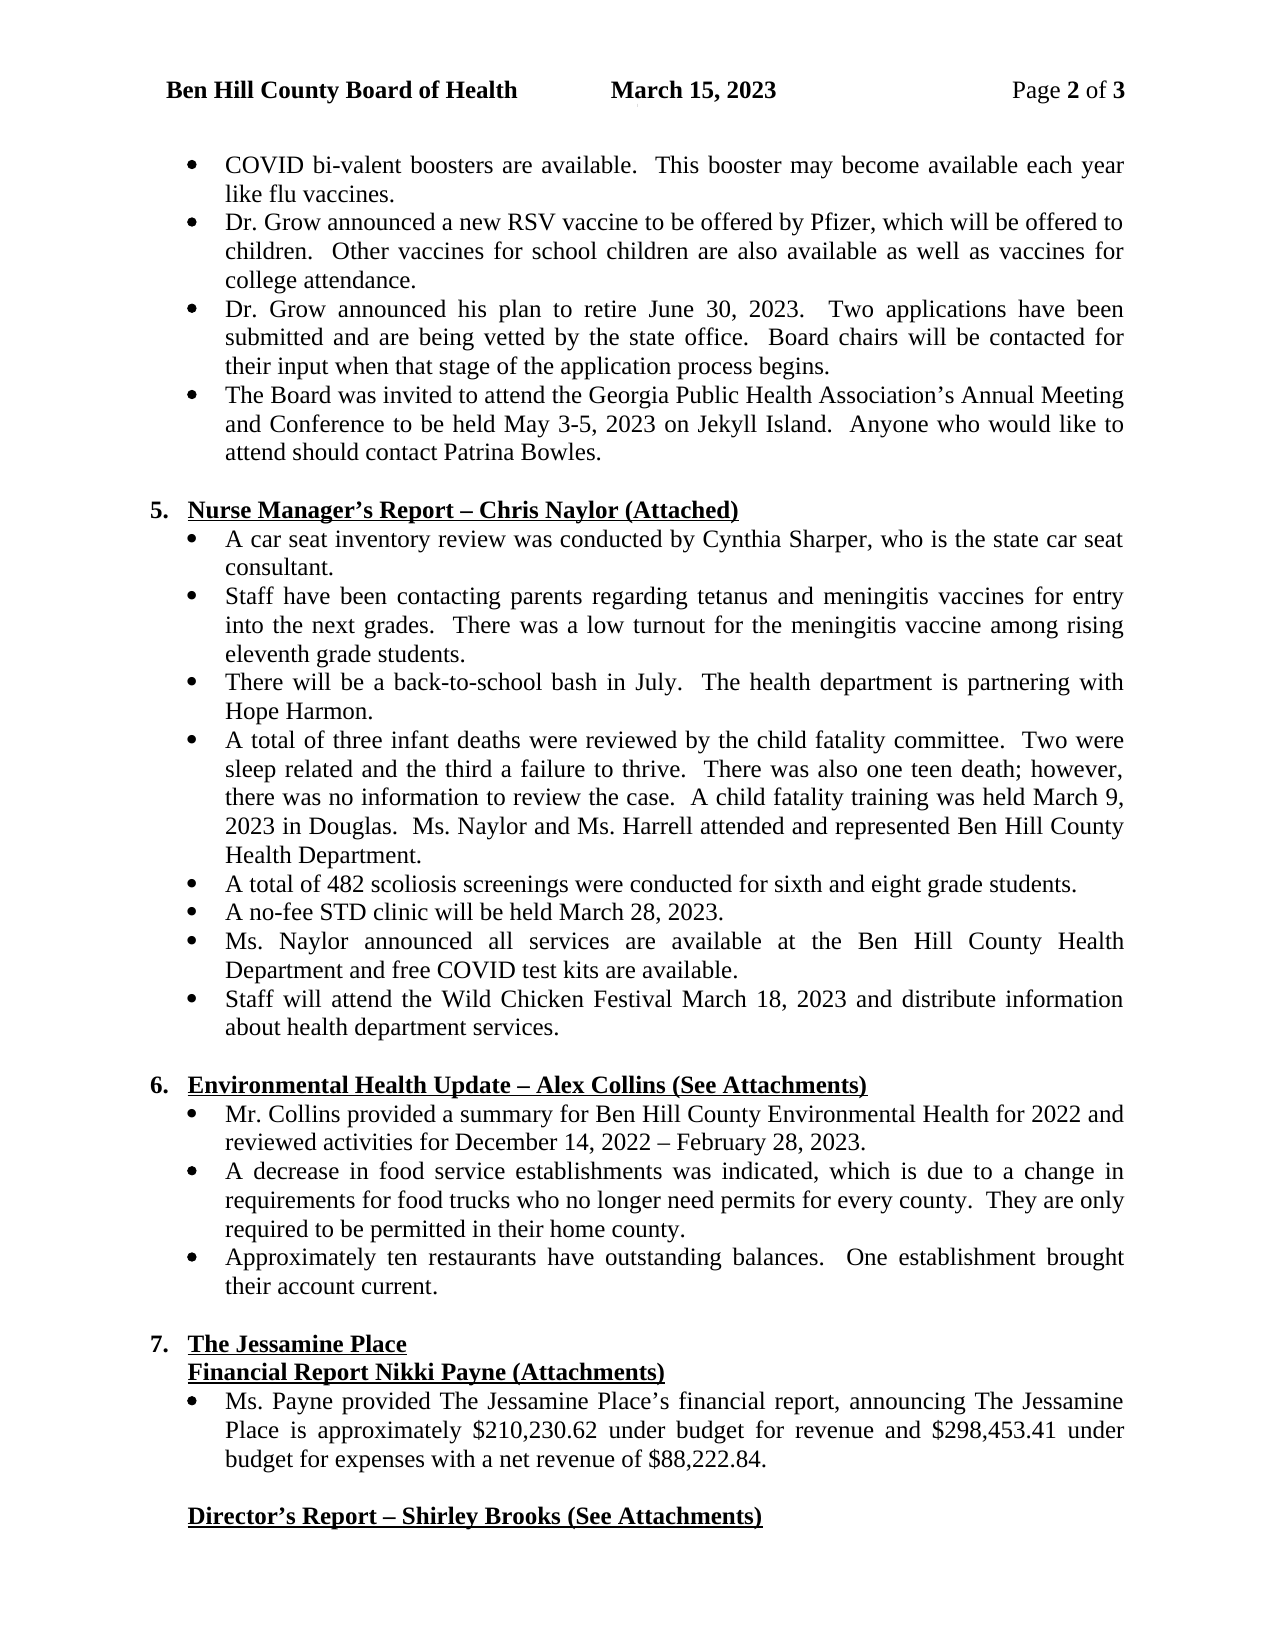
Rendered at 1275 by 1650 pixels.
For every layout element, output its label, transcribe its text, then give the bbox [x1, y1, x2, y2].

list Environmental Health Update – Alex Collins (See Attachments) [150, 1070, 1125, 1099]
list Mr. Collins provided a summary for Ben Hill County Environmental Health for 2022 and reviewed activities for December 14, 2022 – February 28, 2023. [187, 1099, 1125, 1156]
list Nurse Manager’s Report – Chris Naylor (Attached) [150, 495, 1125, 524]
list A car seat inventory review was conducted by Cynthia Sharper, who is the state car seat consultant. [187, 524, 1125, 581]
text Financial Report Nikki Payne (Attachments) [150, 1357, 1125, 1386]
list A total of 482 scoliosis screenings were conducted for sixth and eight grade students. [187, 869, 1125, 897]
text Director’s Report – Shirley Brooks (See Attachments) [150, 1501, 1125, 1530]
list Approximately ten restaurants have outstanding balances. One establishment brought their account current. [187, 1242, 1125, 1300]
list A no-fee STD clinic will be held March 28, 2023. [187, 897, 1125, 926]
list A decrease in food service establishments was indicated, which is due to a change in requirements for food trucks who no longer need permits for every county. They are only required to be permitted in their home county. [187, 1156, 1125, 1242]
list Dr. Grow announced a new RSV vaccine to be offered by Pfizer, which will be offered to children. Other vaccines for school children are also available as well as vaccines for college attendance. [187, 207, 1125, 294]
list A total of three infant deaths were reviewed by the child fatality committee. Two were sleep related and the third a failure to thrive. There was also one teen death; however, there was no information to review the case. A child fatality training was held March 9, 2023 in Douglas. Ms. Naylor and Ms. Harrell attended and represented Ben Hill County Health Department. [187, 725, 1125, 869]
list There will be a back-to-school bash in July. The health department is partnering with Hope Harmon. [187, 667, 1125, 725]
list The Jessamine Place [150, 1329, 1125, 1357]
list Ms. Naylor announced all services are available at the Ben Hill County Health Department and free COVID test kits are available. [187, 926, 1125, 984]
list COVID bi-valent boosters are available. This booster may become available each year like flu vaccines. [187, 150, 1125, 207]
list Staff have been contacting parents regarding tetanus and meningitis vaccines for entry into the next grades. There was a low turnout for the meningitis vaccine among rising eleventh grade students. [187, 581, 1125, 667]
list Staff will attend the Wild Chicken Festival March 18, 2023 and distribute information about health department services. [187, 984, 1125, 1041]
list Dr. Grow announced his plan to retire June 30, 2023. Two applications have been submitted and are being vetted by the state office. Board chairs will be contacted for their input when that stage of the application process begins. [187, 294, 1125, 380]
list The Board was invited to attend the Georgia Public Health Association’s Annual Meeting and Conference to be held May 3-5, 2023 on Jekyll Island. Anyone who would like to attend should contact Patrina Bowles. [187, 380, 1125, 466]
list Ms. Payne provided The Jessamine Place’s financial report, announcing The Jessamine Place is approximately $210,230.62 under budget for revenue and $298,453.41 under budget for expenses with a net revenue of $88,222.84. [187, 1386, 1125, 1472]
